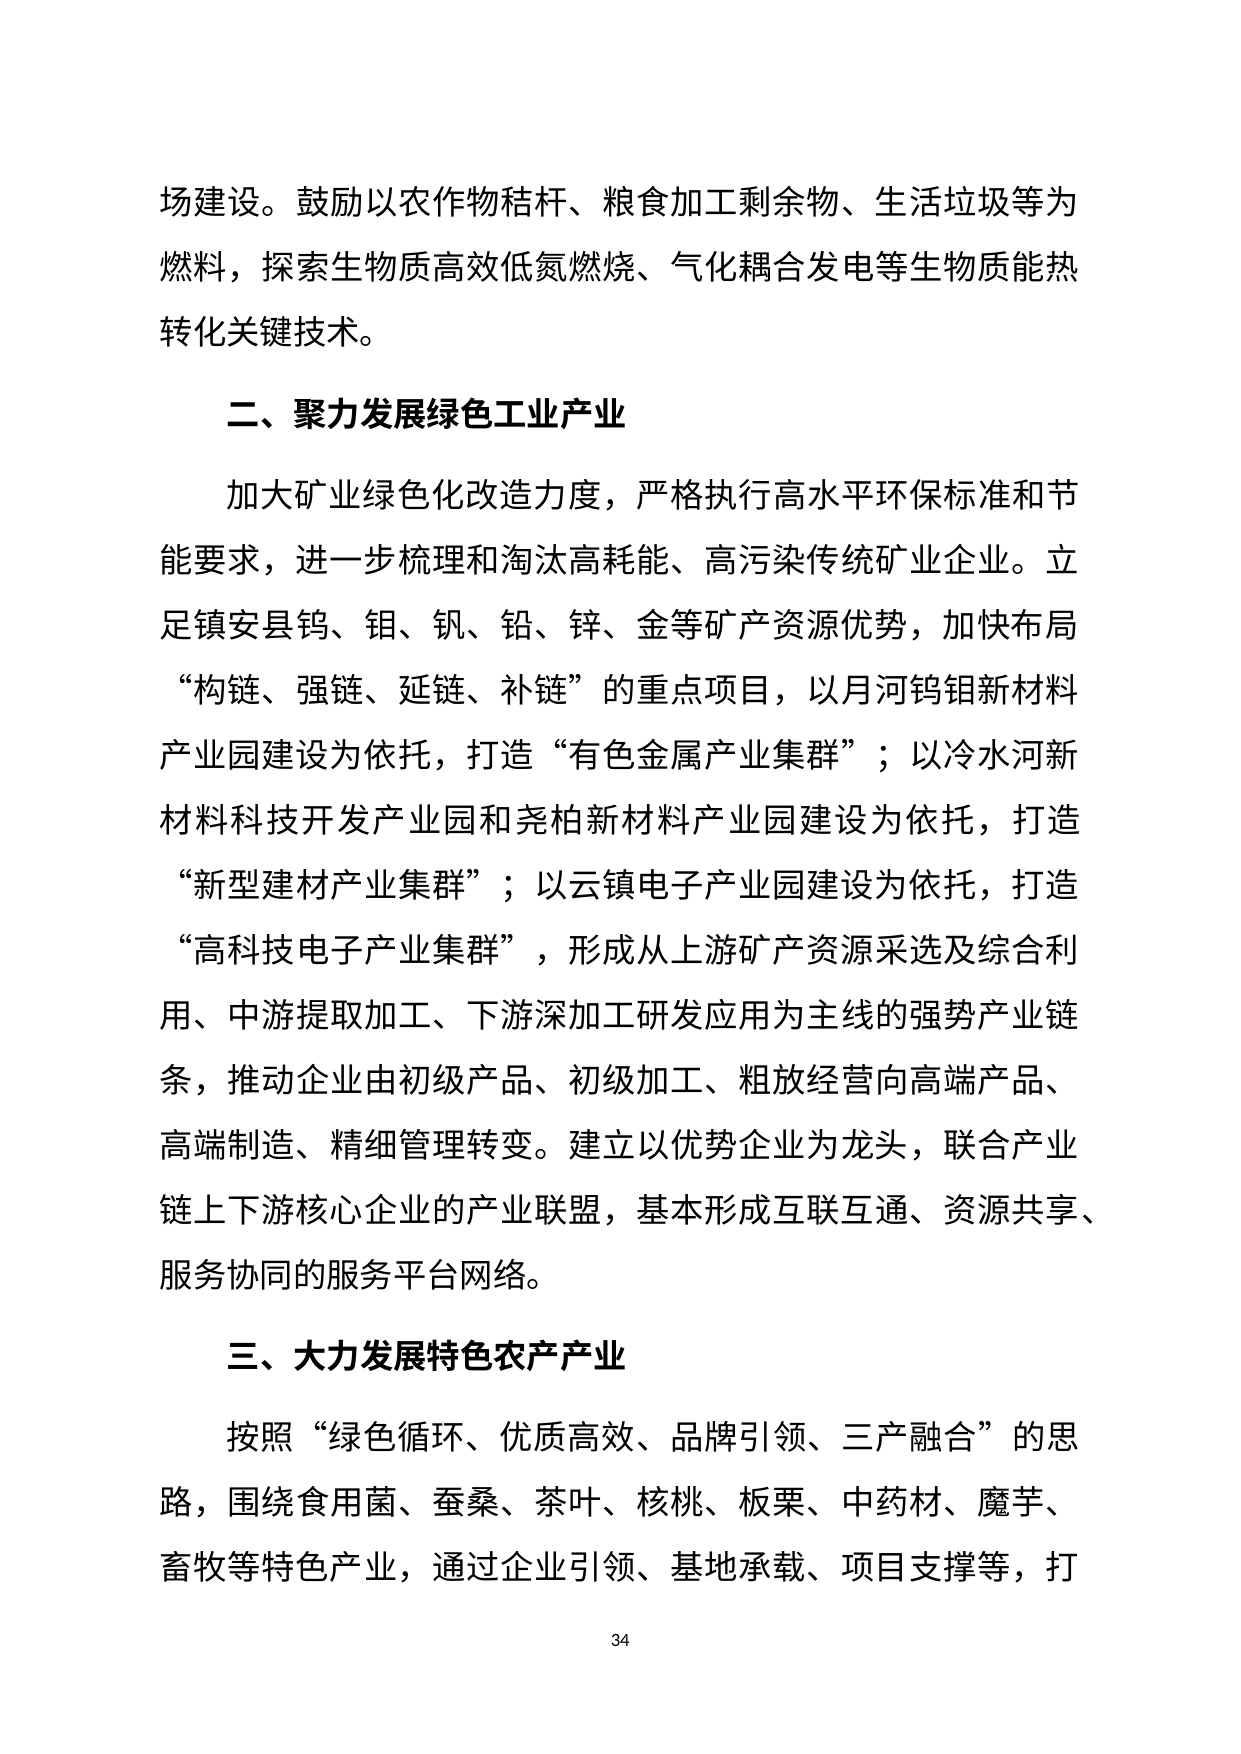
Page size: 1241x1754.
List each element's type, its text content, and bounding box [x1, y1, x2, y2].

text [159, 168, 1081, 363]
text 三、大力发展特色农产产业 [159, 1322, 1081, 1387]
text 二、聚力发展绿色工业产业 [159, 379, 1081, 444]
text 加大矿业绿色化改造力度，严格执行高水平环保标准和节能要求，进一步梳理和淘汰高耗能、高污染传统矿业企业。立足镇安县钨、钼、钒、铅、锌、金等矿产资源优势，加快布局“构链、强链、延链、补链”的重点项目，以月河钨钼新材料产业园建设为依托，打造“有色金属产业集群”；以冷水河新材料科技开发产业园和尧柏新材料产业园建设为依托，打造“新型建材产业集群”；以云镇电子产业园建设为依托，打造“高科技电子产业集群”，形成从上游矿产资源采选及综合利用、中游提取加工、下游深加工研发应用为主线的强势产业链条，推动企业由初级产品、初级加工、粗放经营向高端产品、高端制造、精细管理转变。建立以优势企业为龙头，联合产业链上下游核心企业的产业联盟，基本形成互联互通、资源共享、服务协同的服务平台网络。 [159, 460, 1081, 1305]
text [159, 1403, 1081, 1598]
